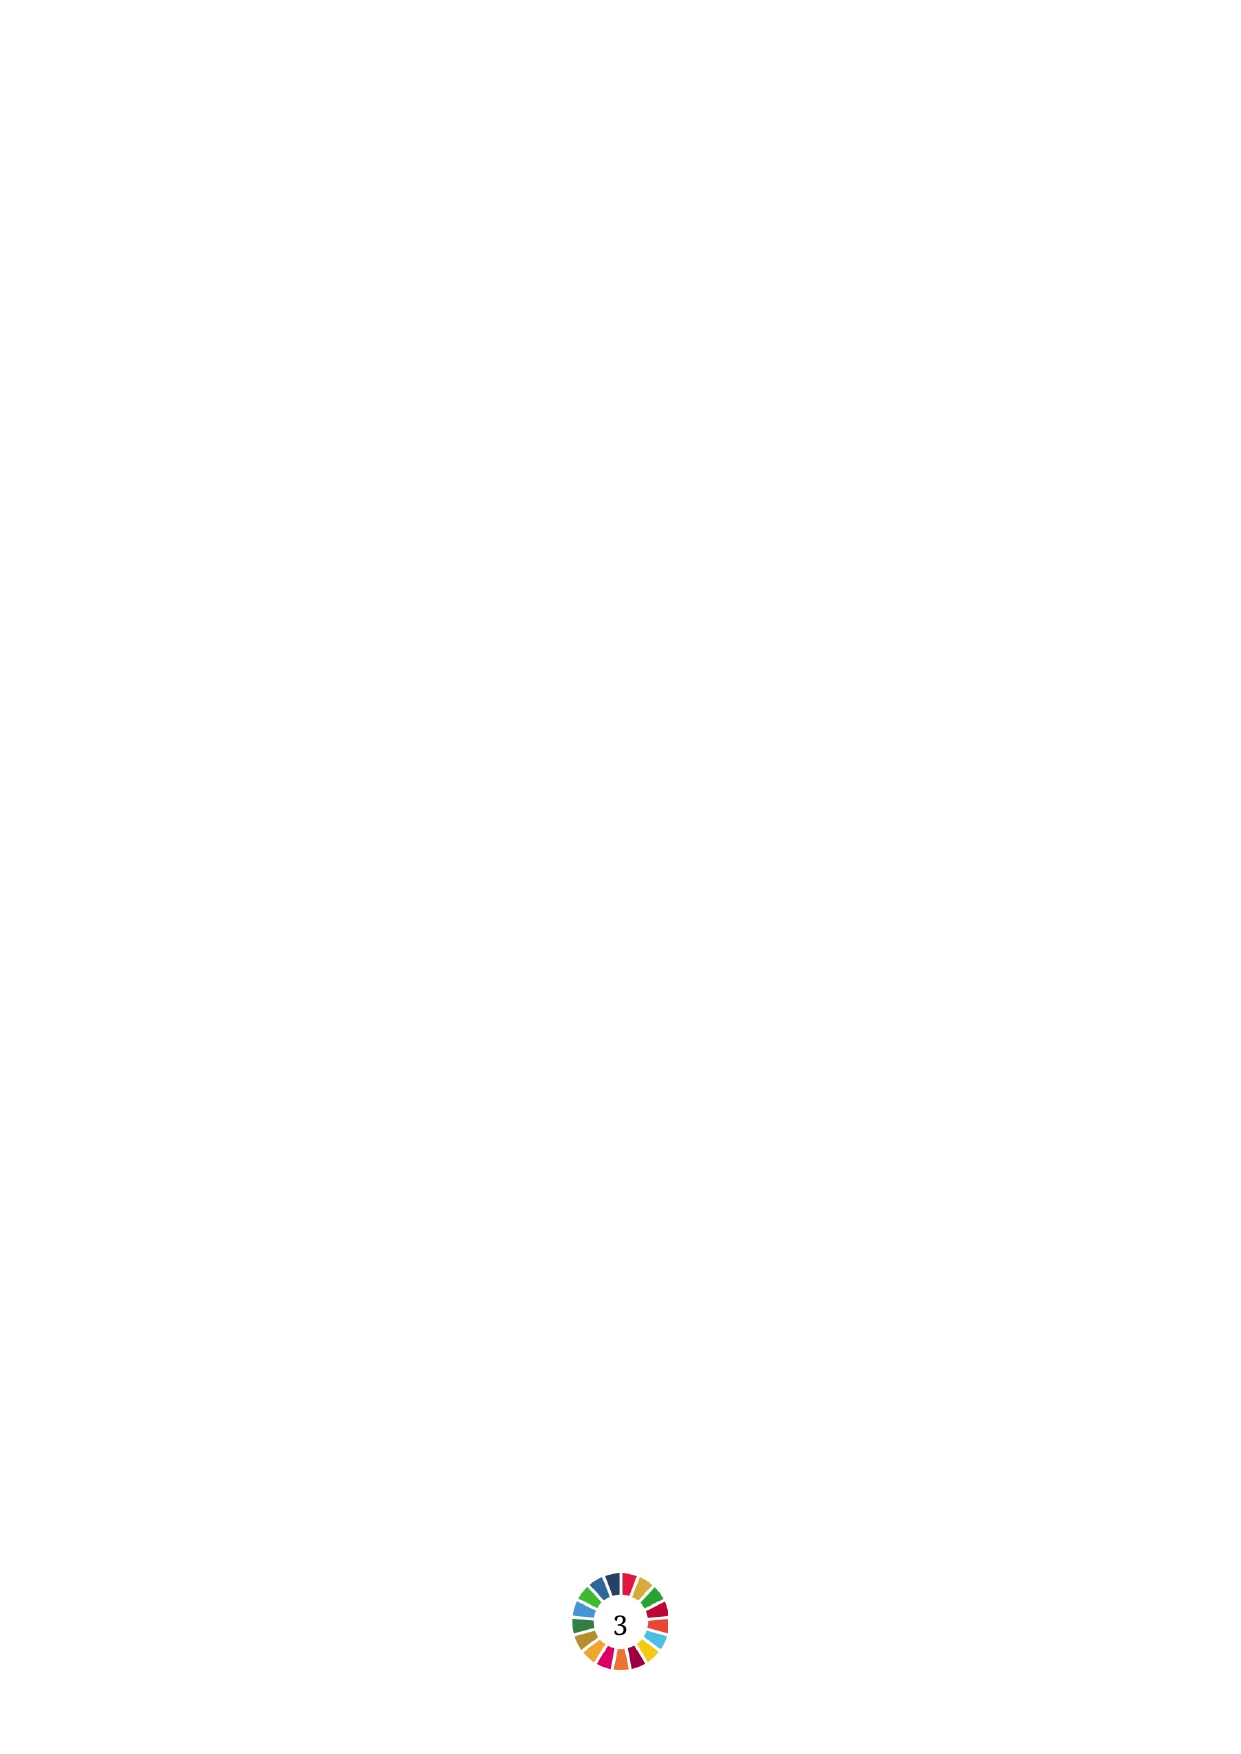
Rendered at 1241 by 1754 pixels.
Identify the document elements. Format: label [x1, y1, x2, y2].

picture [572, 1573, 668, 1670]
